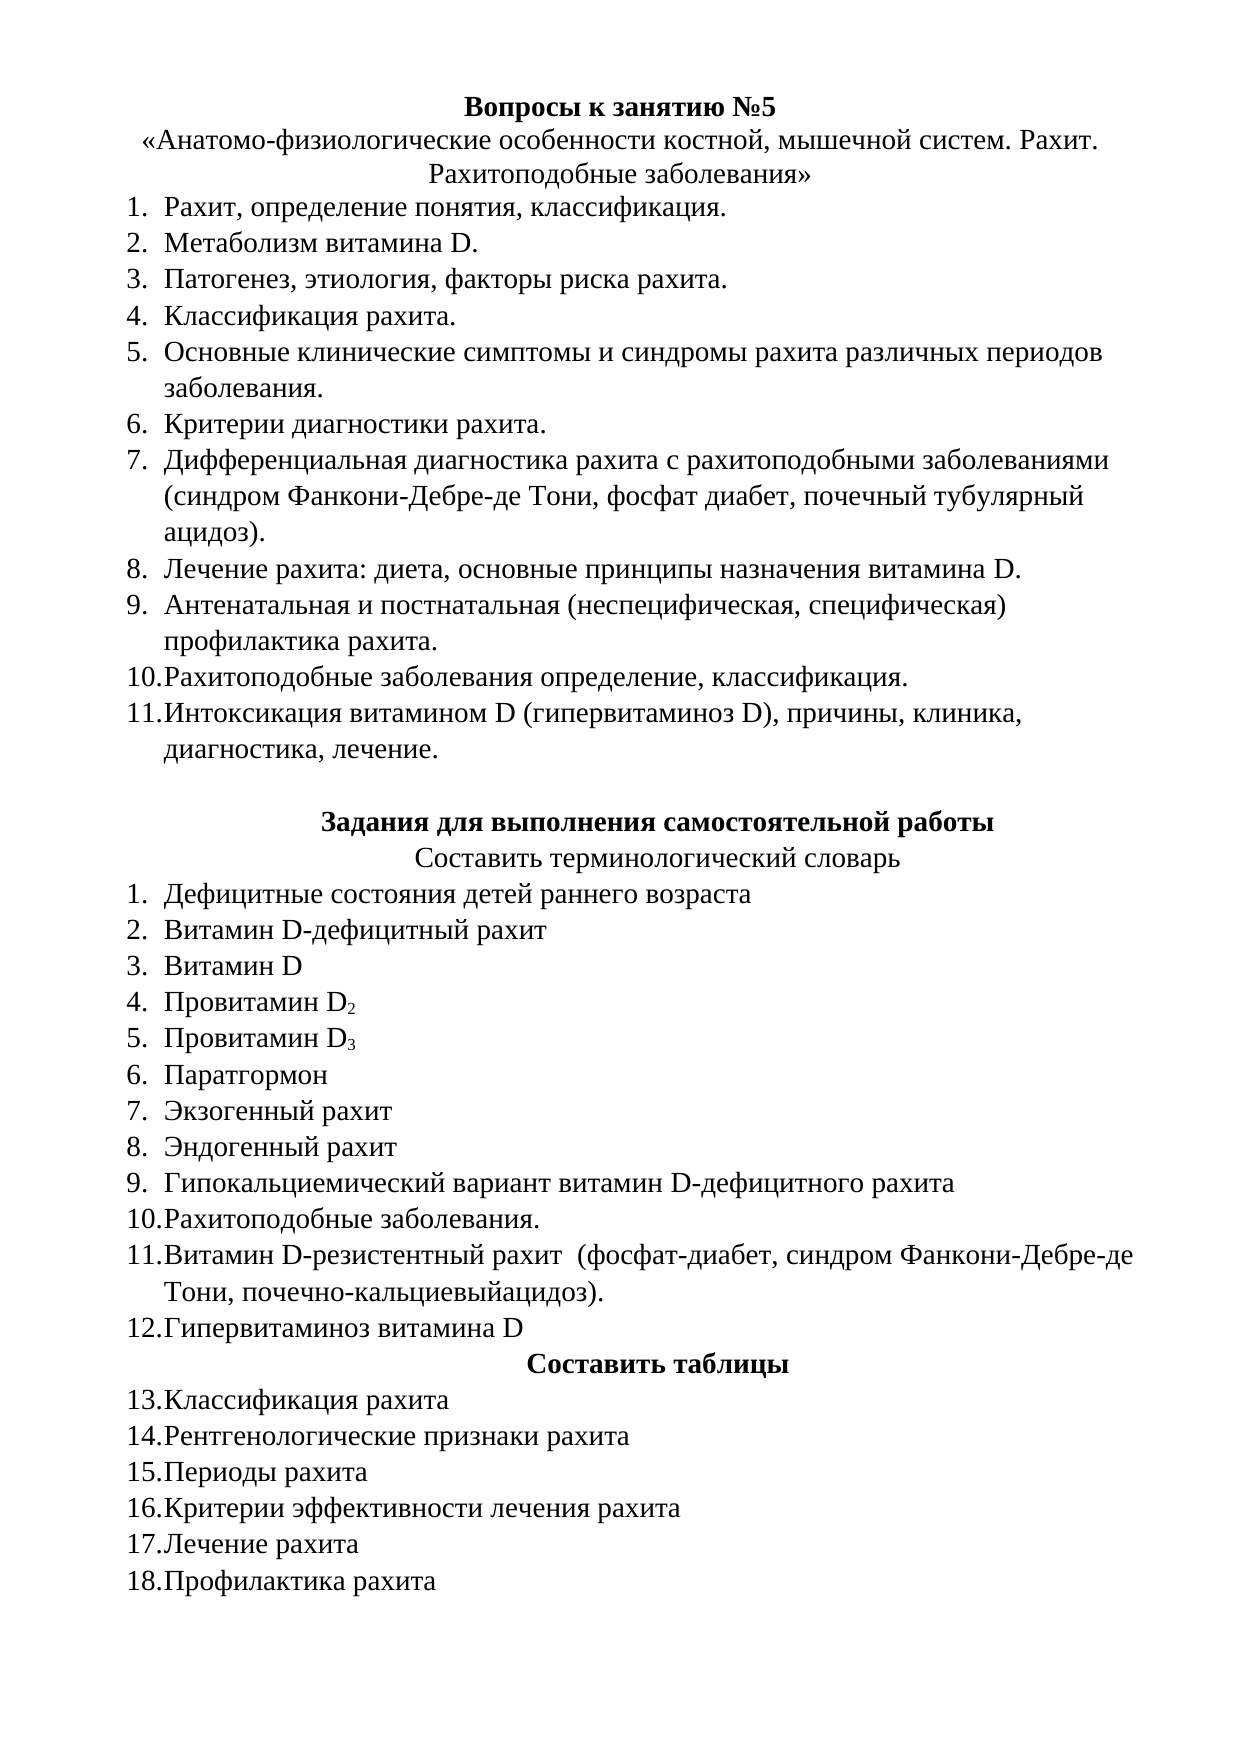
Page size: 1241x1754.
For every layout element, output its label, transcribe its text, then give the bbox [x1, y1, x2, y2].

list Эндогенный рахит [126, 1129, 1152, 1163]
list Провитамин D2 [126, 984, 1152, 1018]
list Интоксикация витамином D (гипервитаминоз D), причины, клиника, диагностика, лечение. [126, 695, 1152, 765]
text «Анатомо-физиологические особенности костной, мышечной систем. Рахит. Рахитоподобные заболевания» [89, 122, 1152, 189]
list Витамин D [126, 948, 1152, 982]
list Рахит, определение понятия, классификация. [126, 189, 1152, 223]
list Рахитоподобные заболевания. [126, 1201, 1152, 1235]
list Рентгенологические признаки рахита [126, 1418, 1152, 1452]
list Паратгормон [126, 1057, 1152, 1090]
list Классификация рахита [126, 1382, 1152, 1416]
list Классификация рахита. [126, 298, 1152, 331]
list Критерии эффективности лечения рахита [126, 1491, 1152, 1524]
list Дефицитные состояния детей раннего возраста [126, 876, 1152, 909]
list Гипокальциемический вариант витамин D-дефицитного рахита [126, 1165, 1152, 1199]
list Профилактика рахита [126, 1563, 1152, 1596]
list Рахитоподобные заболевания определение, классификация. [126, 659, 1152, 693]
list Критерии диагностики рахита. [126, 406, 1152, 440]
list Антенатальная и постнатальная (неспецифическая, специфическая) профилактика рахита. [126, 587, 1152, 657]
list Лечение рахита: диета, основные принципы назначения витамина D. [126, 551, 1152, 584]
list Основные клинические симптомы и синдромы рахита различных периодов заболевания. [126, 334, 1152, 403]
list Патогенез, этиология, факторы риска рахита. [126, 262, 1152, 295]
list Гипервитаминоз витамина D [126, 1310, 1152, 1343]
list Периоды рахита [126, 1454, 1152, 1488]
list Задания для выполнения самостоятельной работы [164, 804, 1152, 837]
list Составить таблицы [164, 1346, 1152, 1379]
list Витамин D-дефицитный рахит [126, 912, 1152, 946]
list Составить терминологический словарь [164, 840, 1152, 873]
list Витамин D-резистентный рахит (фосфат-диабет, синдром Фанкони-Дебре-де Тони, почечно-кальциевыйацидоз). [126, 1237, 1152, 1307]
list Дифференциальная диагностика рахита с рахитоподобными заболеваниями (синдром Фанкони-Дебре-де Тони, фосфат диабет, почечный тубулярный ацидоз). [126, 442, 1152, 548]
list Провитамин D3 [126, 1021, 1152, 1054]
list Лечение рахита [126, 1527, 1152, 1560]
text Вопросы к занятию №5 [89, 89, 1152, 122]
list Метаболизм витамина D. [126, 225, 1152, 259]
list Экзогенный рахит [126, 1093, 1152, 1126]
